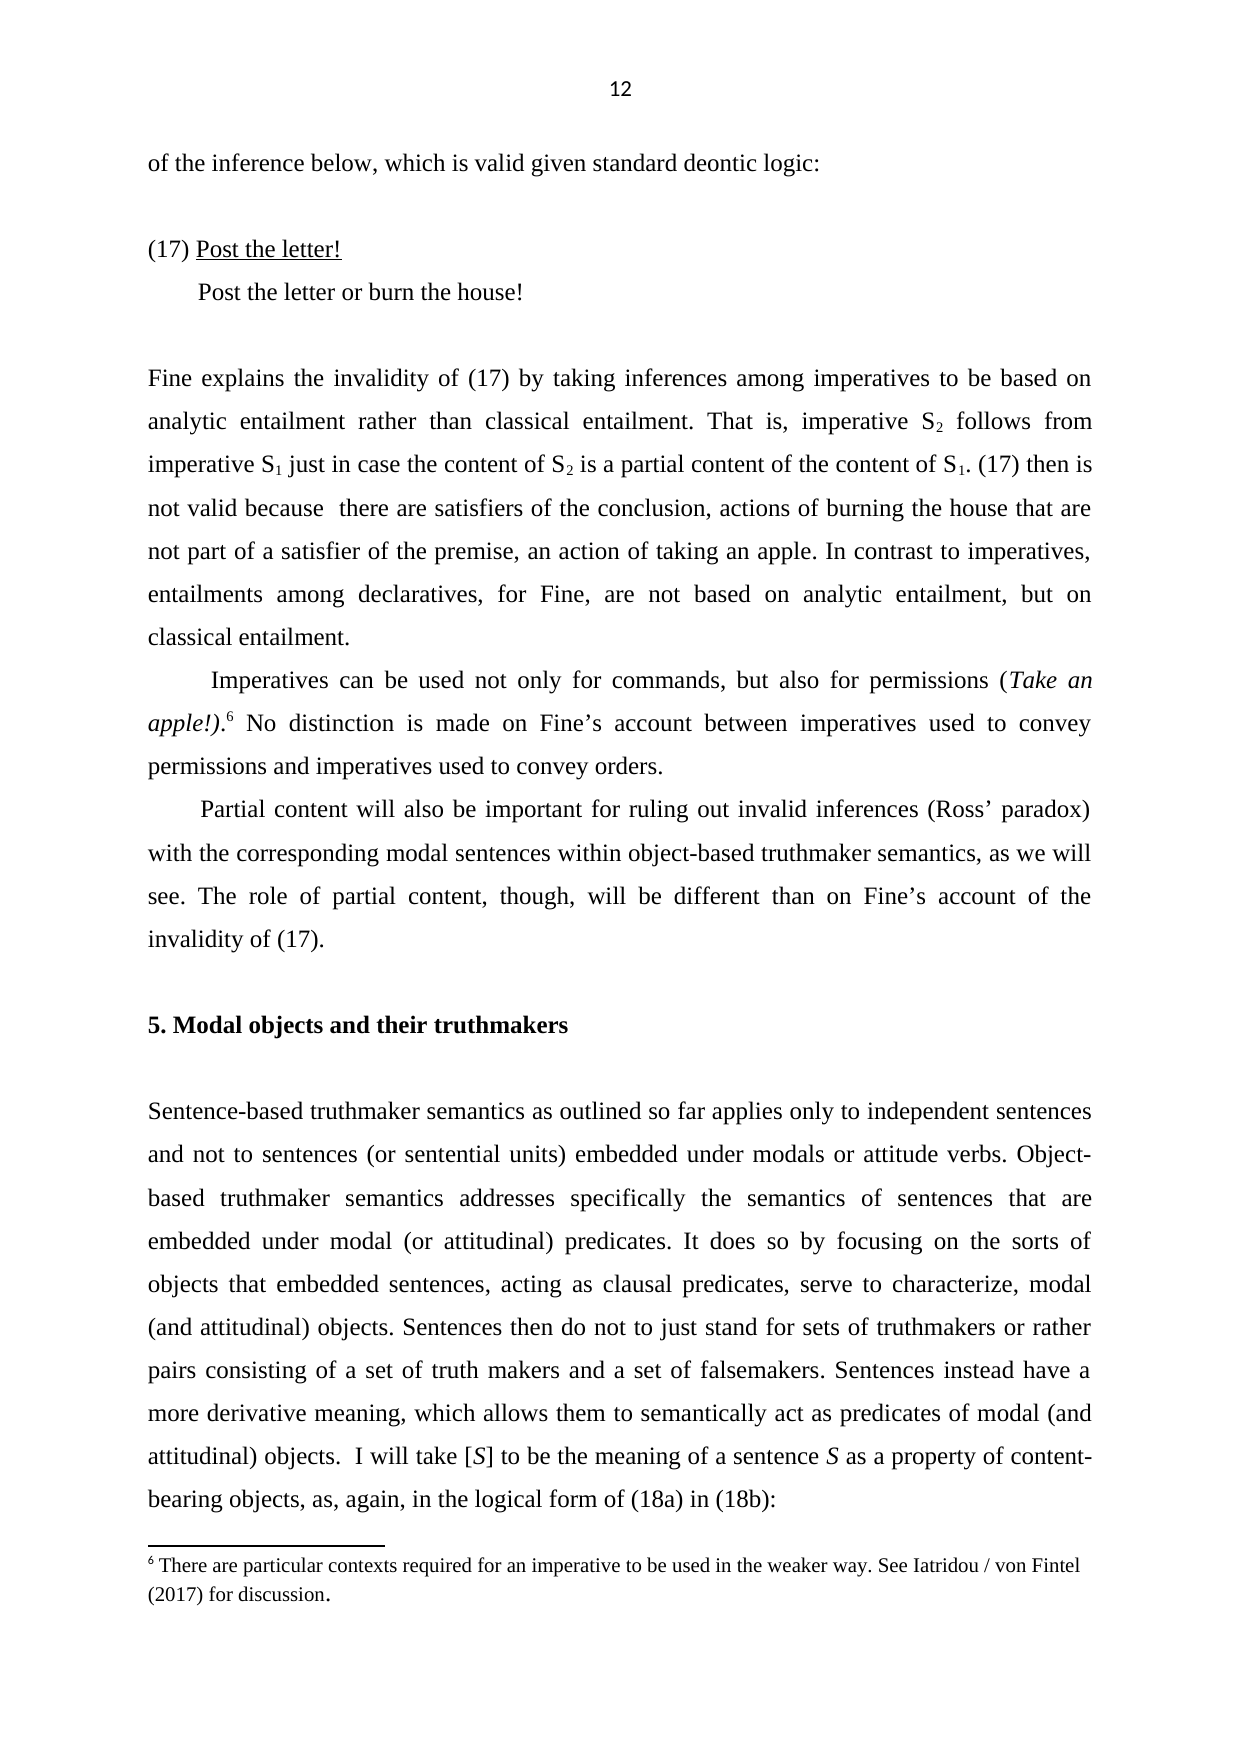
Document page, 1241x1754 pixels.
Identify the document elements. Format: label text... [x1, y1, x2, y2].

text Sentence-based truthmaker semantics as outlined so far applies only to independent sentences and not to sentences (or sentential units) embedded under modals or attitude verbs. Object-based truthmaker semantics addresses specifically the semantics of sentences that are embedded under modal (or attitudinal) predicates. It does so by focusing on the sorts of objects that embedded sentences, acting as clausal predicates, serve to characterize, modal (and attitudinal) objects. Sentences then do not to just stand for sets of truthmakers or rather pairs consisting of a set of truth makers and a set of falsemakers. Sentences instead have a more derivative meaning, which allows them to semantically act as predicates of modal (and attitudinal) objects. I will take [S] to be the meaning of a sentence S as a property of content-bearing objects, as, again, in the logical form of (18a) in (18b): [148, 1096, 1093, 1513]
text (17) Post the letter! [148, 234, 1093, 263]
text Imperatives can be used not only for commands, but also for permissions (Take an apple!). No distinction is made on Fine’s account between imperatives used to convey permissions and imperatives used to convey orders. [148, 665, 1093, 780]
text Partial content will also be important for ruling out invalid inferences (Ross’ paradox) with the corresponding modal sentences within object-based truthmaker semantics, as we will see. The role of partial content, though, will be different than on Fine’s account of the invalidity of (17). [148, 794, 1093, 953]
text Post the letter or burn the house! [148, 277, 1093, 306]
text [148, 148, 1093, 176]
text 5. Modal objects and their truthmakers [148, 1010, 1093, 1039]
text Fine explains the invalidity of (17) by taking inferences among imperatives to be based on analytic entailment rather than classical entailment. That is, imperative S2 follows from imperative S1 just in case the content of S2 is a partial content of the content of S1. (17) then is not valid because there are satisfiers of the conclusion, actions of burning the house that are not part of a satisfier of the premise, an action of taking an apple. In contrast to imperatives, entailments among declaratives, for Fine, are not based on analytic entailment, but on classical entailment. [148, 363, 1093, 651]
